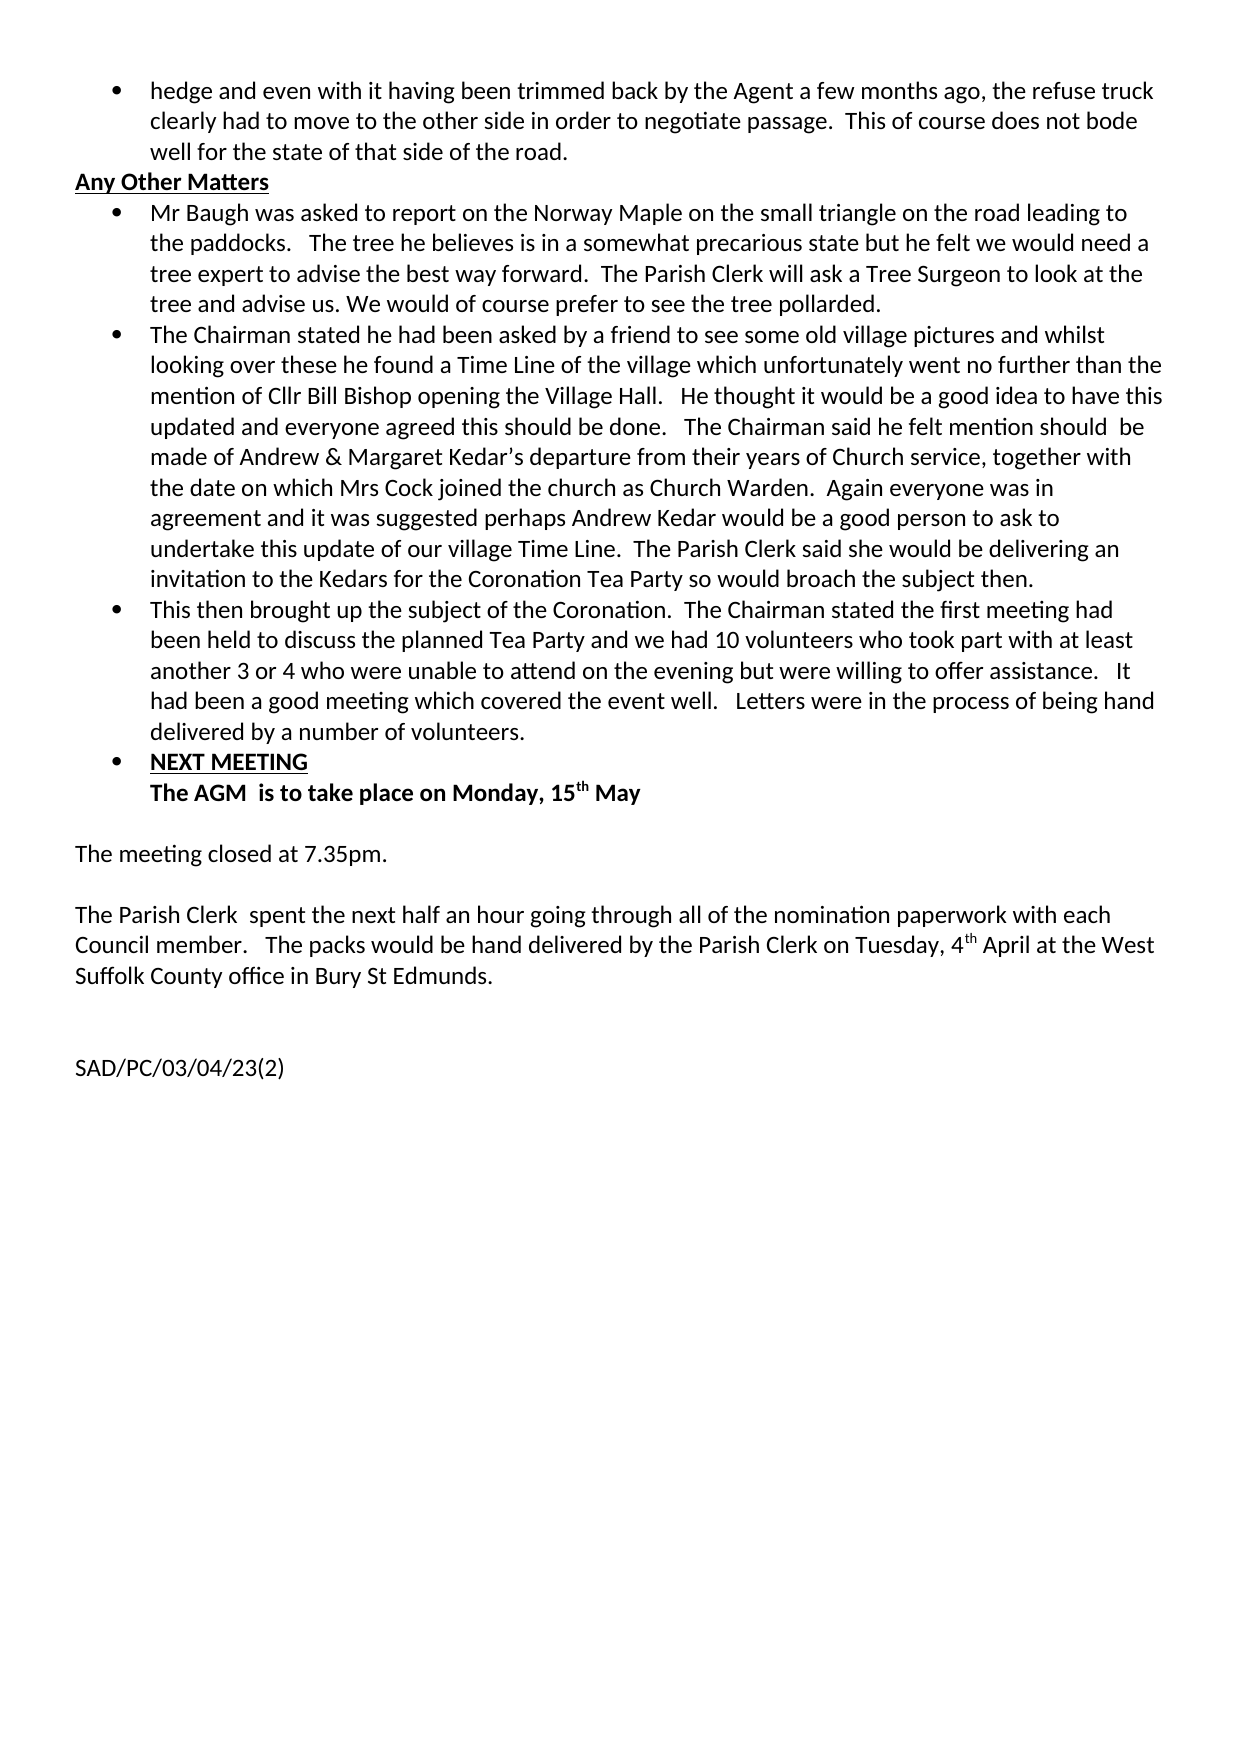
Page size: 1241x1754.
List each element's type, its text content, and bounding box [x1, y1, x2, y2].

text The Parish Clerk spent the next half an hour going through all of the nomination paperwork with each Council member. The packs would be hand delivered by the Parish Clerk on Tuesday, 4th April at the West Suffolk County office in Bury St Edmunds. [75, 899, 1165, 991]
list hedge and even with it having been trimmed back by the Agent a few months ago, the refuse truck clearly had to move to the other side in order to negotiate passage. This of course does not bode well for the state of that side of the road. [112, 75, 1165, 167]
text SAD/PC/03/04/23(2) [75, 1052, 1165, 1082]
text The meeting closed at 7.35pm. [75, 838, 1165, 868]
list The AGM is to take place on Monday, 15th May [150, 777, 1165, 807]
list The Chairman stated he had been asked by a friend to see some old village pictures and whilst looking over these he found a Time Line of the village which unfortunately went no further than the mention of Cllr Bill Bishop opening the Village Hall. He thought it would be a good idea to have this updated and everyone agreed this should be done. The Chairman said he felt mention should be made of Andrew & Margaret Kedar’s departure from their years of Church service, together with the date on which Mrs Cock joined the church as Church Warden. Again everyone was in agreement and it was suggested perhaps Andrew Kedar would be a good person to ask to undertake this update of our village Time Line. The Parish Clerk said she would be delivering an invitation to the Kedars for the Coronation Tea Party so would broach the subject then. [112, 319, 1165, 594]
list This then brought up the subject of the Coronation. The Chairman stated the first meeting had been held to discuss the planned Tea Party and we had 10 volunteers who took part with at least another 3 or 4 who were unable to attend on the evening but were willing to offer assistance. It had been a good meeting which covered the event well. Letters were in the process of being hand delivered by a number of volunteers. [112, 594, 1165, 746]
text Any Other Matters [75, 167, 1165, 197]
list Mr Baugh was asked to report on the Norway Maple on the small triangle on the road leading to the paddocks. The tree he believes is in a somewhat precarious state but he felt we would need a tree expert to advise the best way forward. The Parish Clerk will ask a Tree Surgeon to look at the tree and advise us. We would of course prefer to see the tree pollarded. [112, 197, 1165, 319]
list NEXT MEETING [112, 746, 1165, 777]
